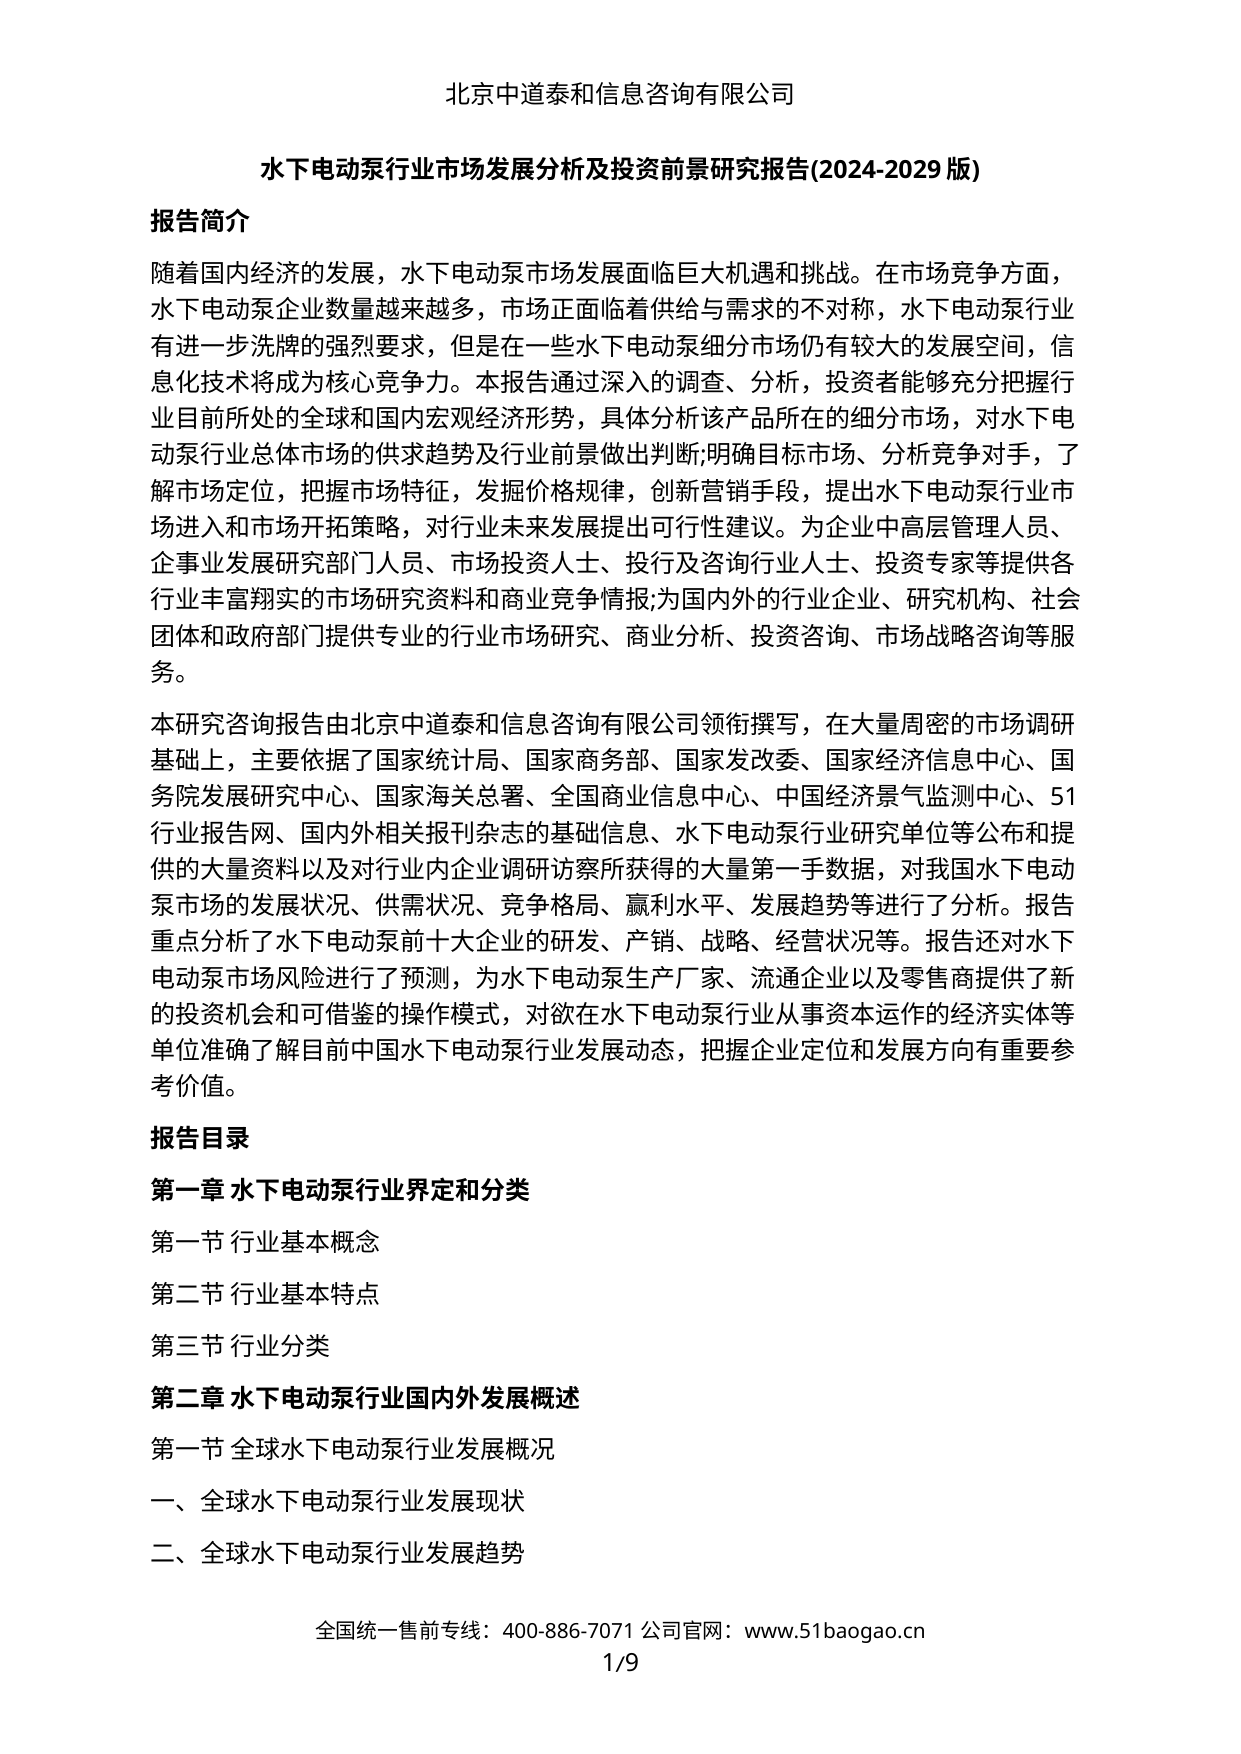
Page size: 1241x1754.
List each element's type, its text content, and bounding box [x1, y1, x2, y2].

text 二、全球水下电动泵行业发展趋势 [150, 1534, 1090, 1570]
text 一、全球水下电动泵行业发展现状 [150, 1482, 1090, 1518]
text 第一节 全球水下电动泵行业发展概况 [150, 1430, 1090, 1466]
text 第二章 水下电动泵行业国内外发展概述 [150, 1378, 1090, 1414]
text 第一节 行业基本概念 [150, 1222, 1090, 1259]
text 第一章 水下电动泵行业界定和分类 [150, 1171, 1090, 1207]
text 本研究咨询报告由北京中道泰和信息咨询有限公司领衔撰写，在大量周密的市场调研基础上，主要依据了国家统计局、国家商务部、国家发改委、国家经济信息中心、国务院发展研究中心、国家海关总署、全国商业信息中心、中国经济景气监测中心、51行业报告网、国内外相关报刊杂志的基础信息、水下电动泵行业研究单位等公布和提供的大量资料以及对行业内企业调研访察所获得的大量第一手数据，对我国水下电动泵市场的发展状况、供需状况、竞争格局、赢利水平、发展趋势等进行了分析。报告重点分析了水下电动泵前十大企业的研发、产销、战略、经营状况等。报告还对水下电动泵市场风险进行了预测，为水下电动泵生产厂家、流通企业以及零售商提供了新的投资机会和可借鉴的操作模式，对欲在水下电动泵行业从事资本运作的经济实体等单位准确了解目前中国水下电动泵行业发展动态，把握企业定位和发展方向有重要参考价值。 [150, 704, 1090, 1103]
text 随着国内经济的发展，水下电动泵市场发展面临巨大机遇和挑战。在市场竞争方面，水下电动泵企业数量越来越多，市场正面临着供给与需求的不对称，水下电动泵行业有进一步洗牌的强烈要求，但是在一些水下电动泵细分市场仍有较大的发展空间，信息化技术将成为核心竞争力。本报告通过深入的调查、分析，投资者能够充分把握行业目前所处的全球和国内宏观经济形势，具体分析该产品所在的细分市场，对水下电动泵行业总体市场的供求趋势及行业前景做出判断;明确目标市场、分析竞争对手，了解市场定位，把握市场特征，发掘价格规律，创新营销手段，提出水下电动泵行业市场进入和市场开拓策略，对行业未来发展提出可行性建议。为企业中高层管理人员、企事业发展研究部门人员、市场投资人士、投行及咨询行业人士、投资专家等提供各行业丰富翔实的市场研究资料和商业竞争情报;为国内外的行业企业、研究机构、社会团体和政府部门提供专业的行业市场研究、商业分析、投资咨询、市场战略咨询等服务。 [150, 254, 1090, 689]
text 报告简介 [150, 202, 1090, 238]
text 第三节 行业分类 [150, 1326, 1090, 1362]
text 报告目录 [150, 1119, 1090, 1155]
text 第二节 行业基本特点 [150, 1274, 1090, 1311]
text 水下电动泵行业市场发展分析及投资前景研究报告(2024-2029版) [150, 150, 1090, 186]
